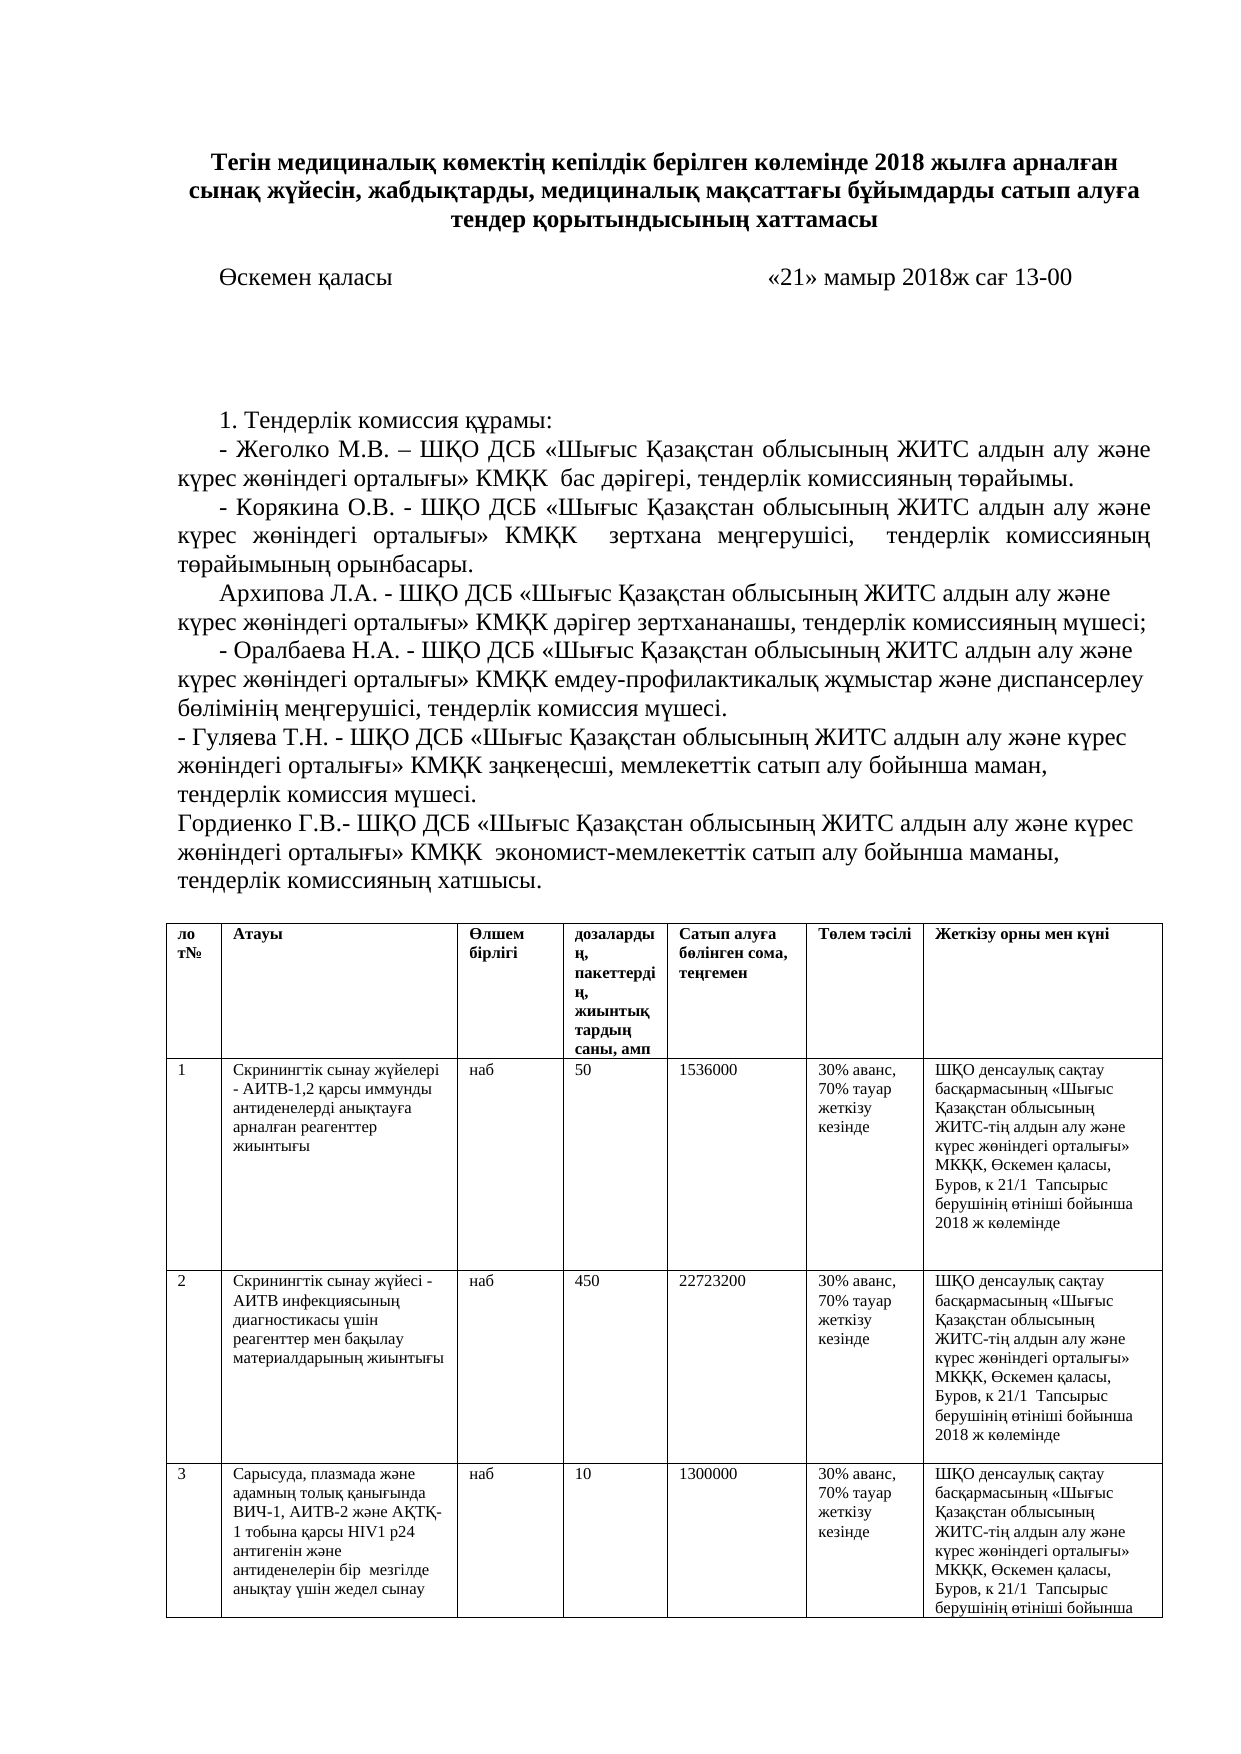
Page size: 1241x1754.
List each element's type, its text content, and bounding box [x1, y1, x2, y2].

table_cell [222, 1464, 457, 1617]
table_cell 30% аванс, 70% тауар жеткізу кезінде [807, 1059, 923, 1270]
table_cell 22723200 [668, 1271, 806, 1463]
text - Жеголко М.В. – ШҚО ДСБ «Шығыс Қазақстан облысының ЖИТС алдын алу және күрес жөніндегі орталығы» КМҚК бас дәрігері, тендерлік комиссияның төрайымы. [177, 434, 1152, 492]
table_header дозалардың, пакеттердің, жиынтықтардың саны, амп [564, 924, 667, 1058]
table_header Сатып алуға бөлінген сома, теңгемен [668, 924, 806, 1058]
table_cell наб [458, 1059, 563, 1270]
table_cell 30% аванс, 70% тауар жеткізу кезінде [807, 1271, 923, 1463]
text Өскемен қаласы «21» мамыр 2018ж сағ 13-00 [177, 262, 1152, 291]
table_cell 1300000 [668, 1464, 806, 1617]
table_cell 10 [564, 1464, 667, 1617]
table_cell 50 [564, 1059, 667, 1270]
table_header лот№ [167, 924, 221, 1058]
table_cell наб [458, 1464, 563, 1617]
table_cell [807, 1464, 923, 1617]
text - Оралбаева Н.А. - ШҚО ДСБ «Шығыс Қазақстан облысының ЖИТС алдын алу және күрес жөніндегі орталығы» КМҚК емдеу-профилактикалық жұмыстар және диспансерлеу бөлімінің меңгерушісі, тендерлік комиссия мүшесі. - Гуляева Т.Н. - ШҚО ДСБ «Шығыс Қазақстан облысының ЖИТС алдын алу және күрес жөніндегі орталығы» КМҚК заңкеңесші, мемлекеттік сатып алу бойынша маман, тендерлік комиссия мүшесі. Гордиенко Г.В.- ШҚО ДСБ «Шығыс Қазақстан облысының ЖИТС алдын алу және күрес жөніндегі орталығы» КМҚК экономист-мемлекеттік сатып алу бойынша маманы, тендерлік комиссияның хатшысы. [177, 636, 1152, 894]
table_cell 3 [167, 1464, 221, 1617]
text Тегін медициналық көмектің кепілдік берілген көлемінде 2018 жылға арналған сынақ жүйесін, жабдықтарды, медициналық мақсаттағы бұйымдарды сатып алуға тендер қорытындысының хаттамасы [177, 118, 1152, 233]
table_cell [924, 1464, 1162, 1617]
table_cell 1536000 [668, 1059, 806, 1270]
text Архипова Л.А. - ШҚО ДСБ «Шығыс Қазақстан облысының ЖИТС алдын алу және күрес жөніндегі орталығы» КМҚК дәрігер зертхананашы, тендерлік комиссияның мүшесі; [177, 578, 1152, 636]
table_cell наб [458, 1271, 563, 1463]
table_cell Скринингтік сынау жүйелері - АИТВ-1,2 қарсы иммунды антиденелерді анықтауға арналған реагенттер жиынтығы [222, 1059, 457, 1270]
text - Корякина О.В. - ШҚО ДСБ «Шығыс Қазақстан облысының ЖИТС алдын алу және күрес жөніндегі орталығы» КМҚК зертхана меңгерушісі, тендерлік комиссияның төрайымының орынбасары. [177, 492, 1152, 578]
table_cell 450 [564, 1271, 667, 1463]
table_header Атауы [222, 924, 457, 1058]
table_cell 1 [167, 1059, 221, 1270]
table_header Төлем тәсілі [807, 924, 923, 1058]
text 1. Тендерлік комиссия құрамы: [177, 406, 1152, 434]
table_header Жеткізу орны мен күні [924, 924, 1162, 1058]
table_cell Скринингтік сынау жүйесі - АИТВ инфекциясының диагностикасы үшін реагенттер мен бақылау материалдарының жиынтығы [222, 1271, 457, 1463]
table_cell 2 [167, 1271, 221, 1463]
table_header Өлшем бірлігі [458, 924, 563, 1058]
